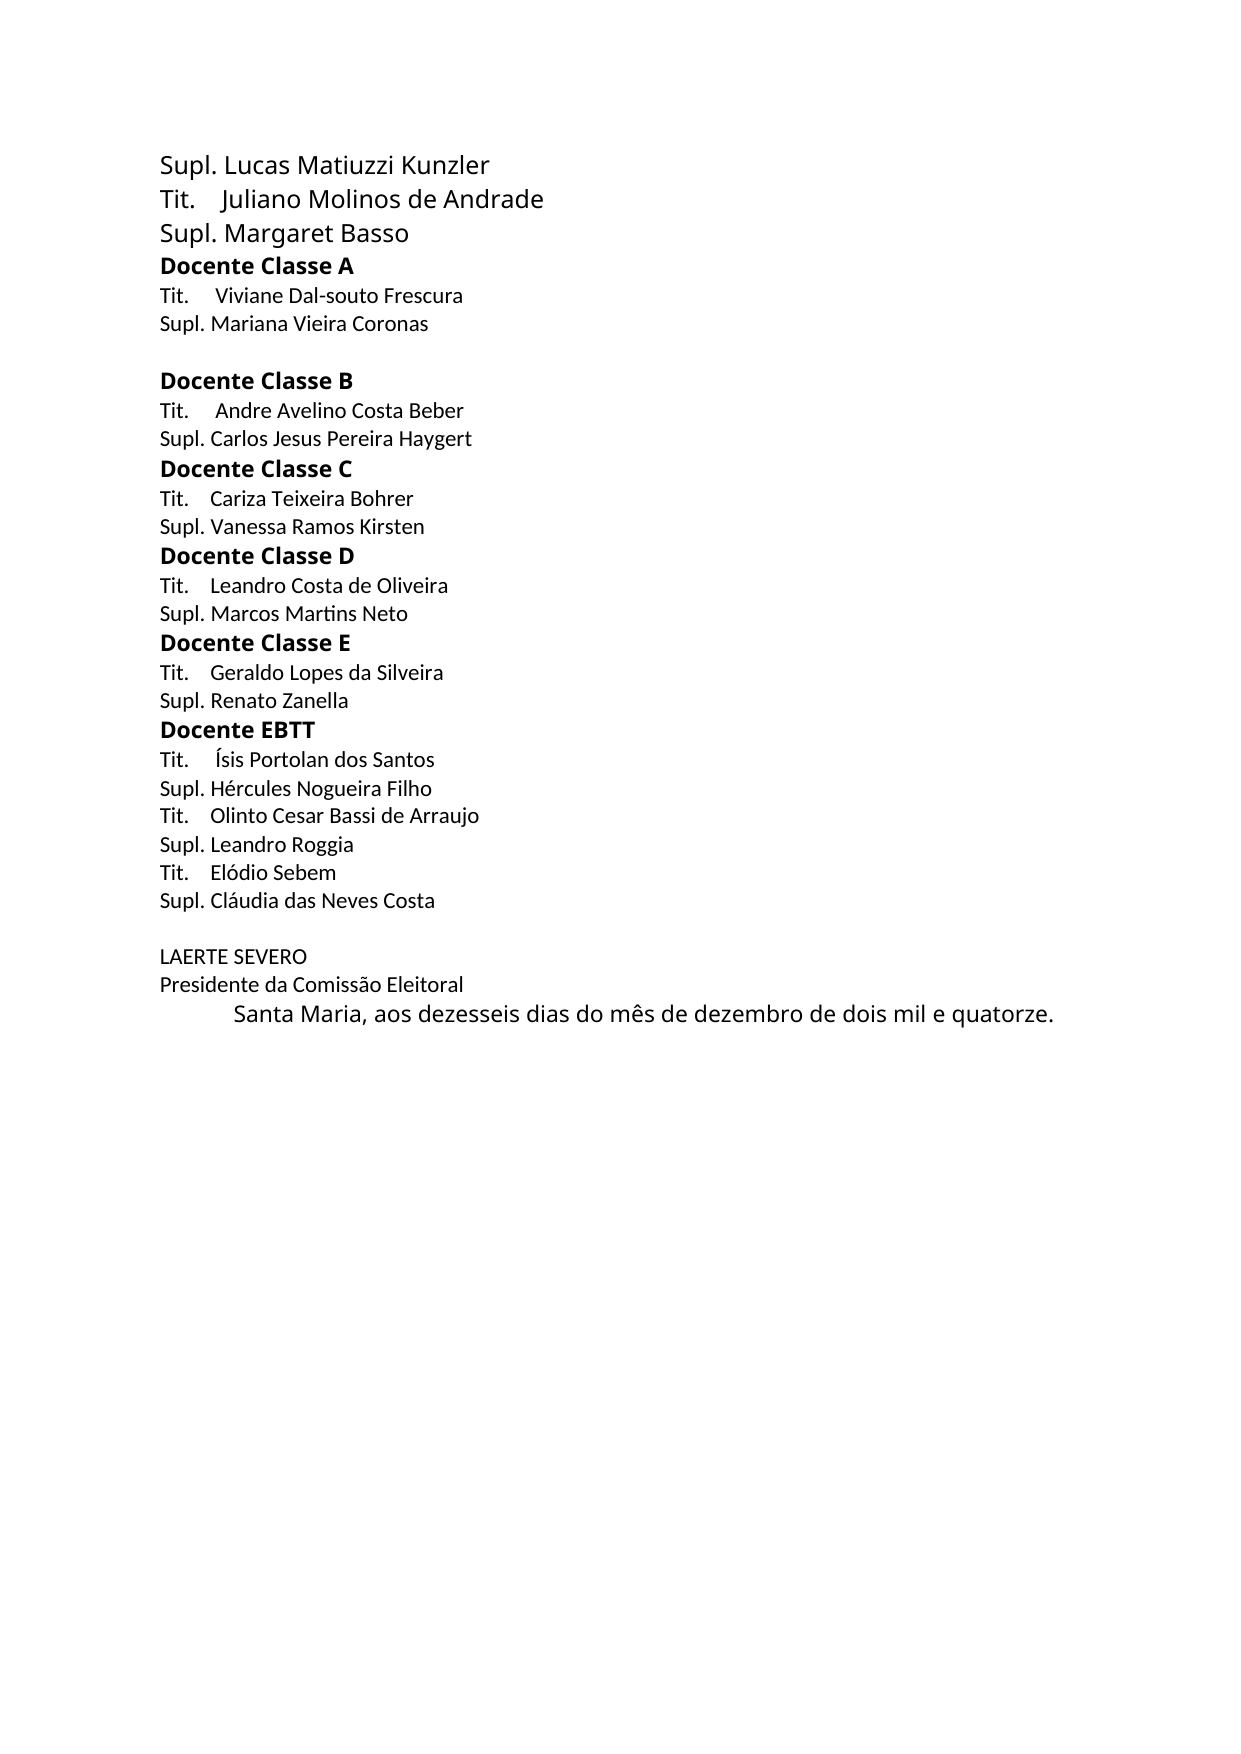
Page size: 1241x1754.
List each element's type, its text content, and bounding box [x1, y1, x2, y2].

text Docente EBTT [159, 714, 1081, 746]
text Tit. Geraldo Lopes da Silveira [159, 658, 1081, 686]
text Supl. Carlos Jesus Pereira Haygert [159, 424, 1081, 452]
text Supl. Vanessa Ramos Kirsten [159, 512, 1081, 540]
text Docente Classe D [159, 540, 1081, 571]
text Tit. Ísis Portolan dos Santos [159, 746, 1081, 774]
text Tit. Viviane Dal-souto Frescura [159, 281, 1081, 309]
text Supl. Marcos Martins Neto [159, 599, 1081, 627]
text Docente Classe B [159, 365, 1081, 396]
text Tit. Andre Avelino Costa Beber [159, 396, 1081, 424]
text Tit. Leandro Costa de Oliveira [159, 571, 1081, 599]
text Supl. Margaret Basso [159, 216, 1081, 250]
text Supl. Lucas Matiuzzi Kunzler [159, 148, 1081, 182]
text Presidente da Comissão Eleitoral [159, 970, 1081, 998]
text Supl. Cláudia das Neves Costa [159, 886, 1081, 914]
text Docente Classe A [159, 250, 1081, 281]
text Tit. Juliano Molinos de Andrade [159, 182, 1081, 216]
text Tit. Elódio Sebem [159, 858, 1081, 886]
text Docente Classe C [159, 452, 1081, 484]
text Tit. Cariza Teixeira Bohrer [159, 484, 1081, 512]
text Supl. Leandro Roggia [159, 830, 1081, 858]
text Supl. Hércules Nogueira Filho [159, 774, 1081, 802]
text Docente Classe E [159, 627, 1081, 658]
text LAERTE SEVERO [159, 942, 1081, 970]
text Supl. Renato Zanella [159, 686, 1081, 714]
text Santa Maria, aos dezesseis dias do mês de dezembro de dois mil e quatorze. [159, 998, 1081, 1029]
text Supl. Mariana Vieira Coronas [159, 309, 1081, 337]
text Tit. Olinto Cesar Bassi de Arraujo [159, 802, 1081, 830]
